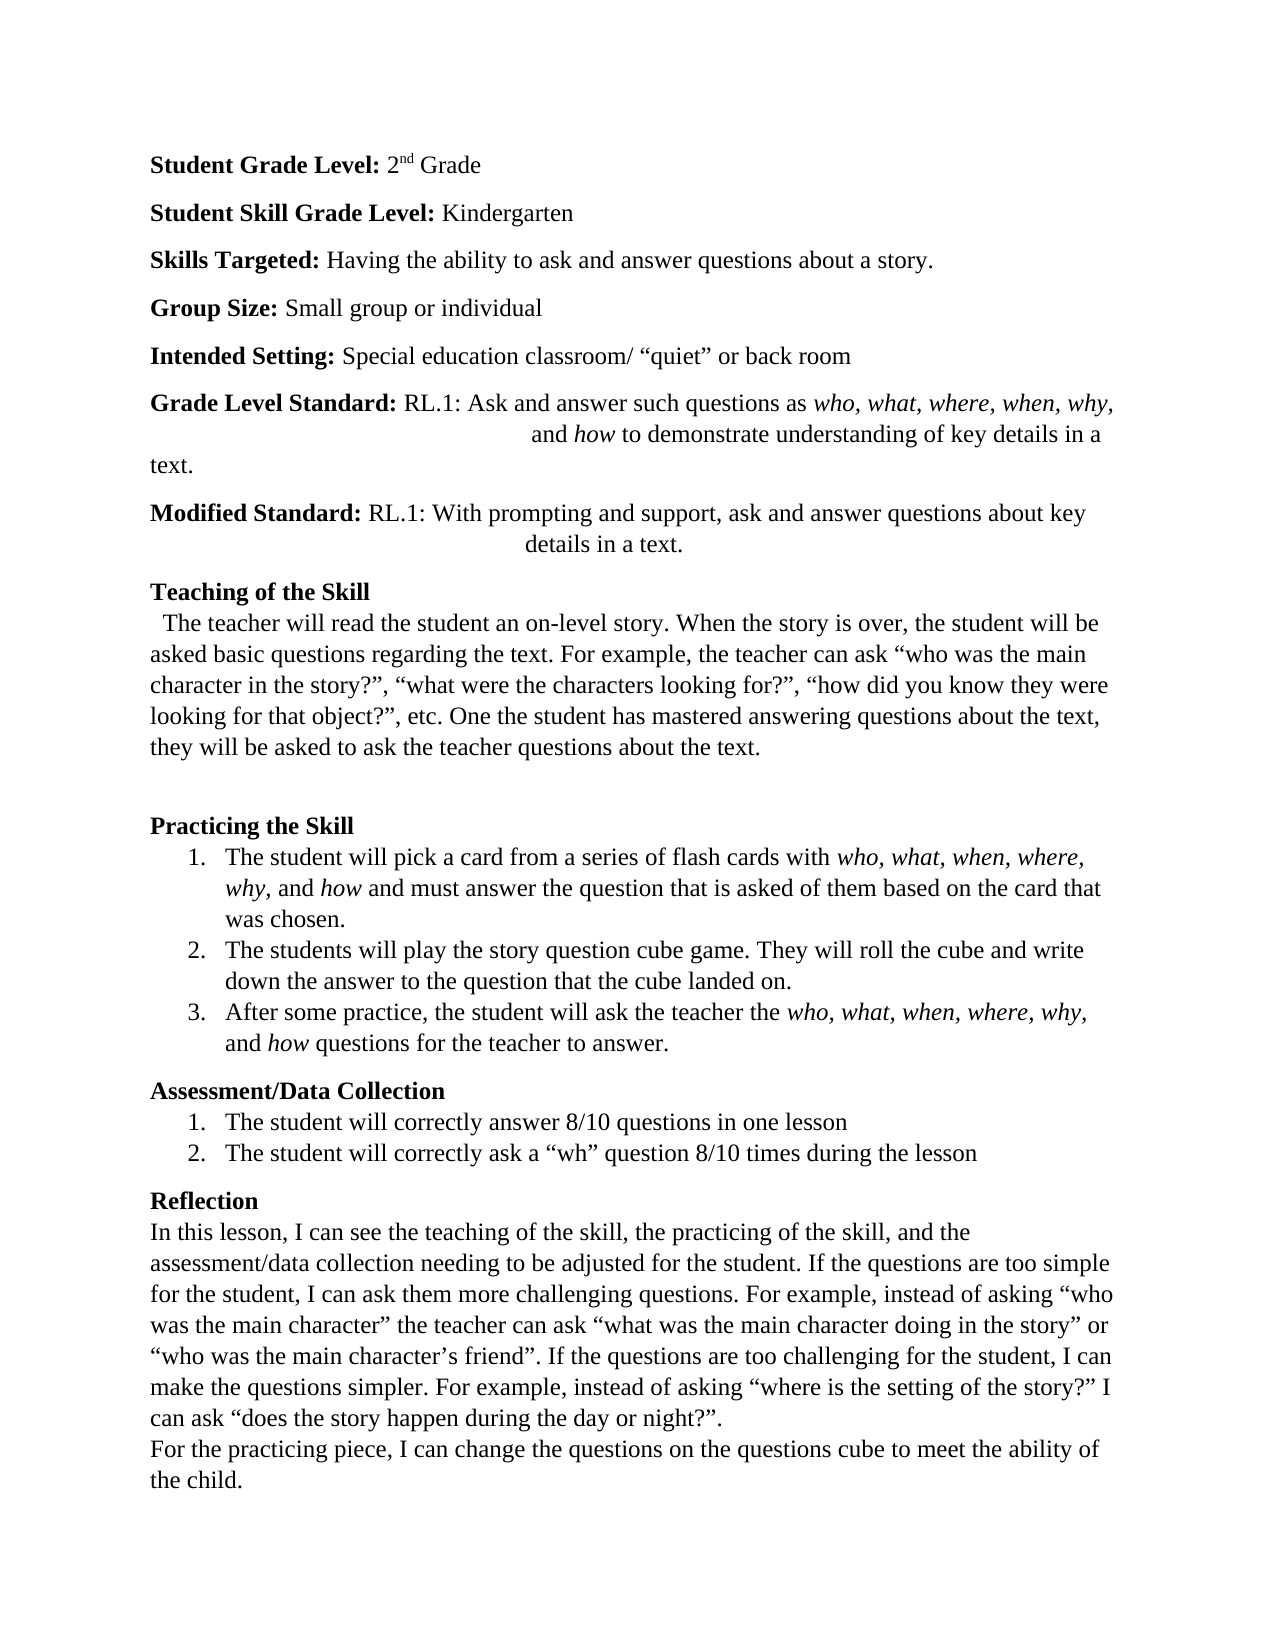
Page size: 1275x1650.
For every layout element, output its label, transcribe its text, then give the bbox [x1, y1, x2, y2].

text Skills Targeted: Having the ability to ask and answer questions about a story. [150, 245, 1125, 274]
text Group Size: Small group or individual [150, 293, 1125, 322]
list The student will correctly ask a “wh” question 8/10 times during the lesson [187, 1138, 1125, 1167]
text For the practicing piece, I can change the questions on the questions cube to meet the ability of the child. [150, 1434, 1125, 1494]
text The teacher will read the student an on-level story. When the story is over, the student will be asked basic questions regarding the text. For example, the teacher can ask “who was the main character in the story?”, “what were the characters looking for?”, “how did you know they were looking for that object?”, etc. One the student has mastered answering questions about the text, they will be asked to ask the teacher questions about the text. [150, 608, 1125, 761]
list The students will play the story question cube game. They will roll the cube and write down the answer to the question that the cube landed on. [187, 935, 1125, 995]
text Intended Setting: Special education classroom/ “quiet” or back room [150, 341, 1125, 369]
text Student Grade Level: 2nd Grade [150, 150, 1125, 179]
text Grade Level Standard: RL.1: Ask and answer such questions as who, what, where, when, why, and how to demonstrate understanding of key details in a text. [150, 388, 1125, 479]
list The student will correctly answer 8/10 questions in one lesson [187, 1107, 1125, 1136]
text Practicing the Skill [150, 811, 1125, 840]
text Assessment/Data Collection [150, 1076, 1125, 1105]
text Student Skill Grade Level: Kindergarten [150, 198, 1125, 226]
text Modified Standard: RL.1: With prompting and support, ask and answer questions about key details in a text. [150, 498, 1125, 558]
text Reflection [150, 1186, 1125, 1214]
list The student will pick a card from a series of flash cards with who, what, when, where, why, and how and must answer the question that is asked of them based on the card that was chosen. [187, 842, 1125, 933]
text In this lesson, I can see the teaching of the skill, the practicing of the skill, and the assessment/data collection needing to be adjusted for the student. If the questions are too simple for the student, I can ask them more challenging questions. For example, instead of asking “who was the main character” the teacher can ask “what was the main character doing in the story” or “who was the main character’s friend”. If the questions are too challenging for the student, I can make the questions simpler. For example, instead of asking “where is the setting of the story?” I can ask “does the story happen during the day or night?”. [150, 1217, 1125, 1432]
list After some practice, the student will ask the teacher the who, what, when, where, why, and how questions for the teacher to answer. [187, 997, 1125, 1057]
text Teaching of the Skill [150, 577, 1125, 606]
